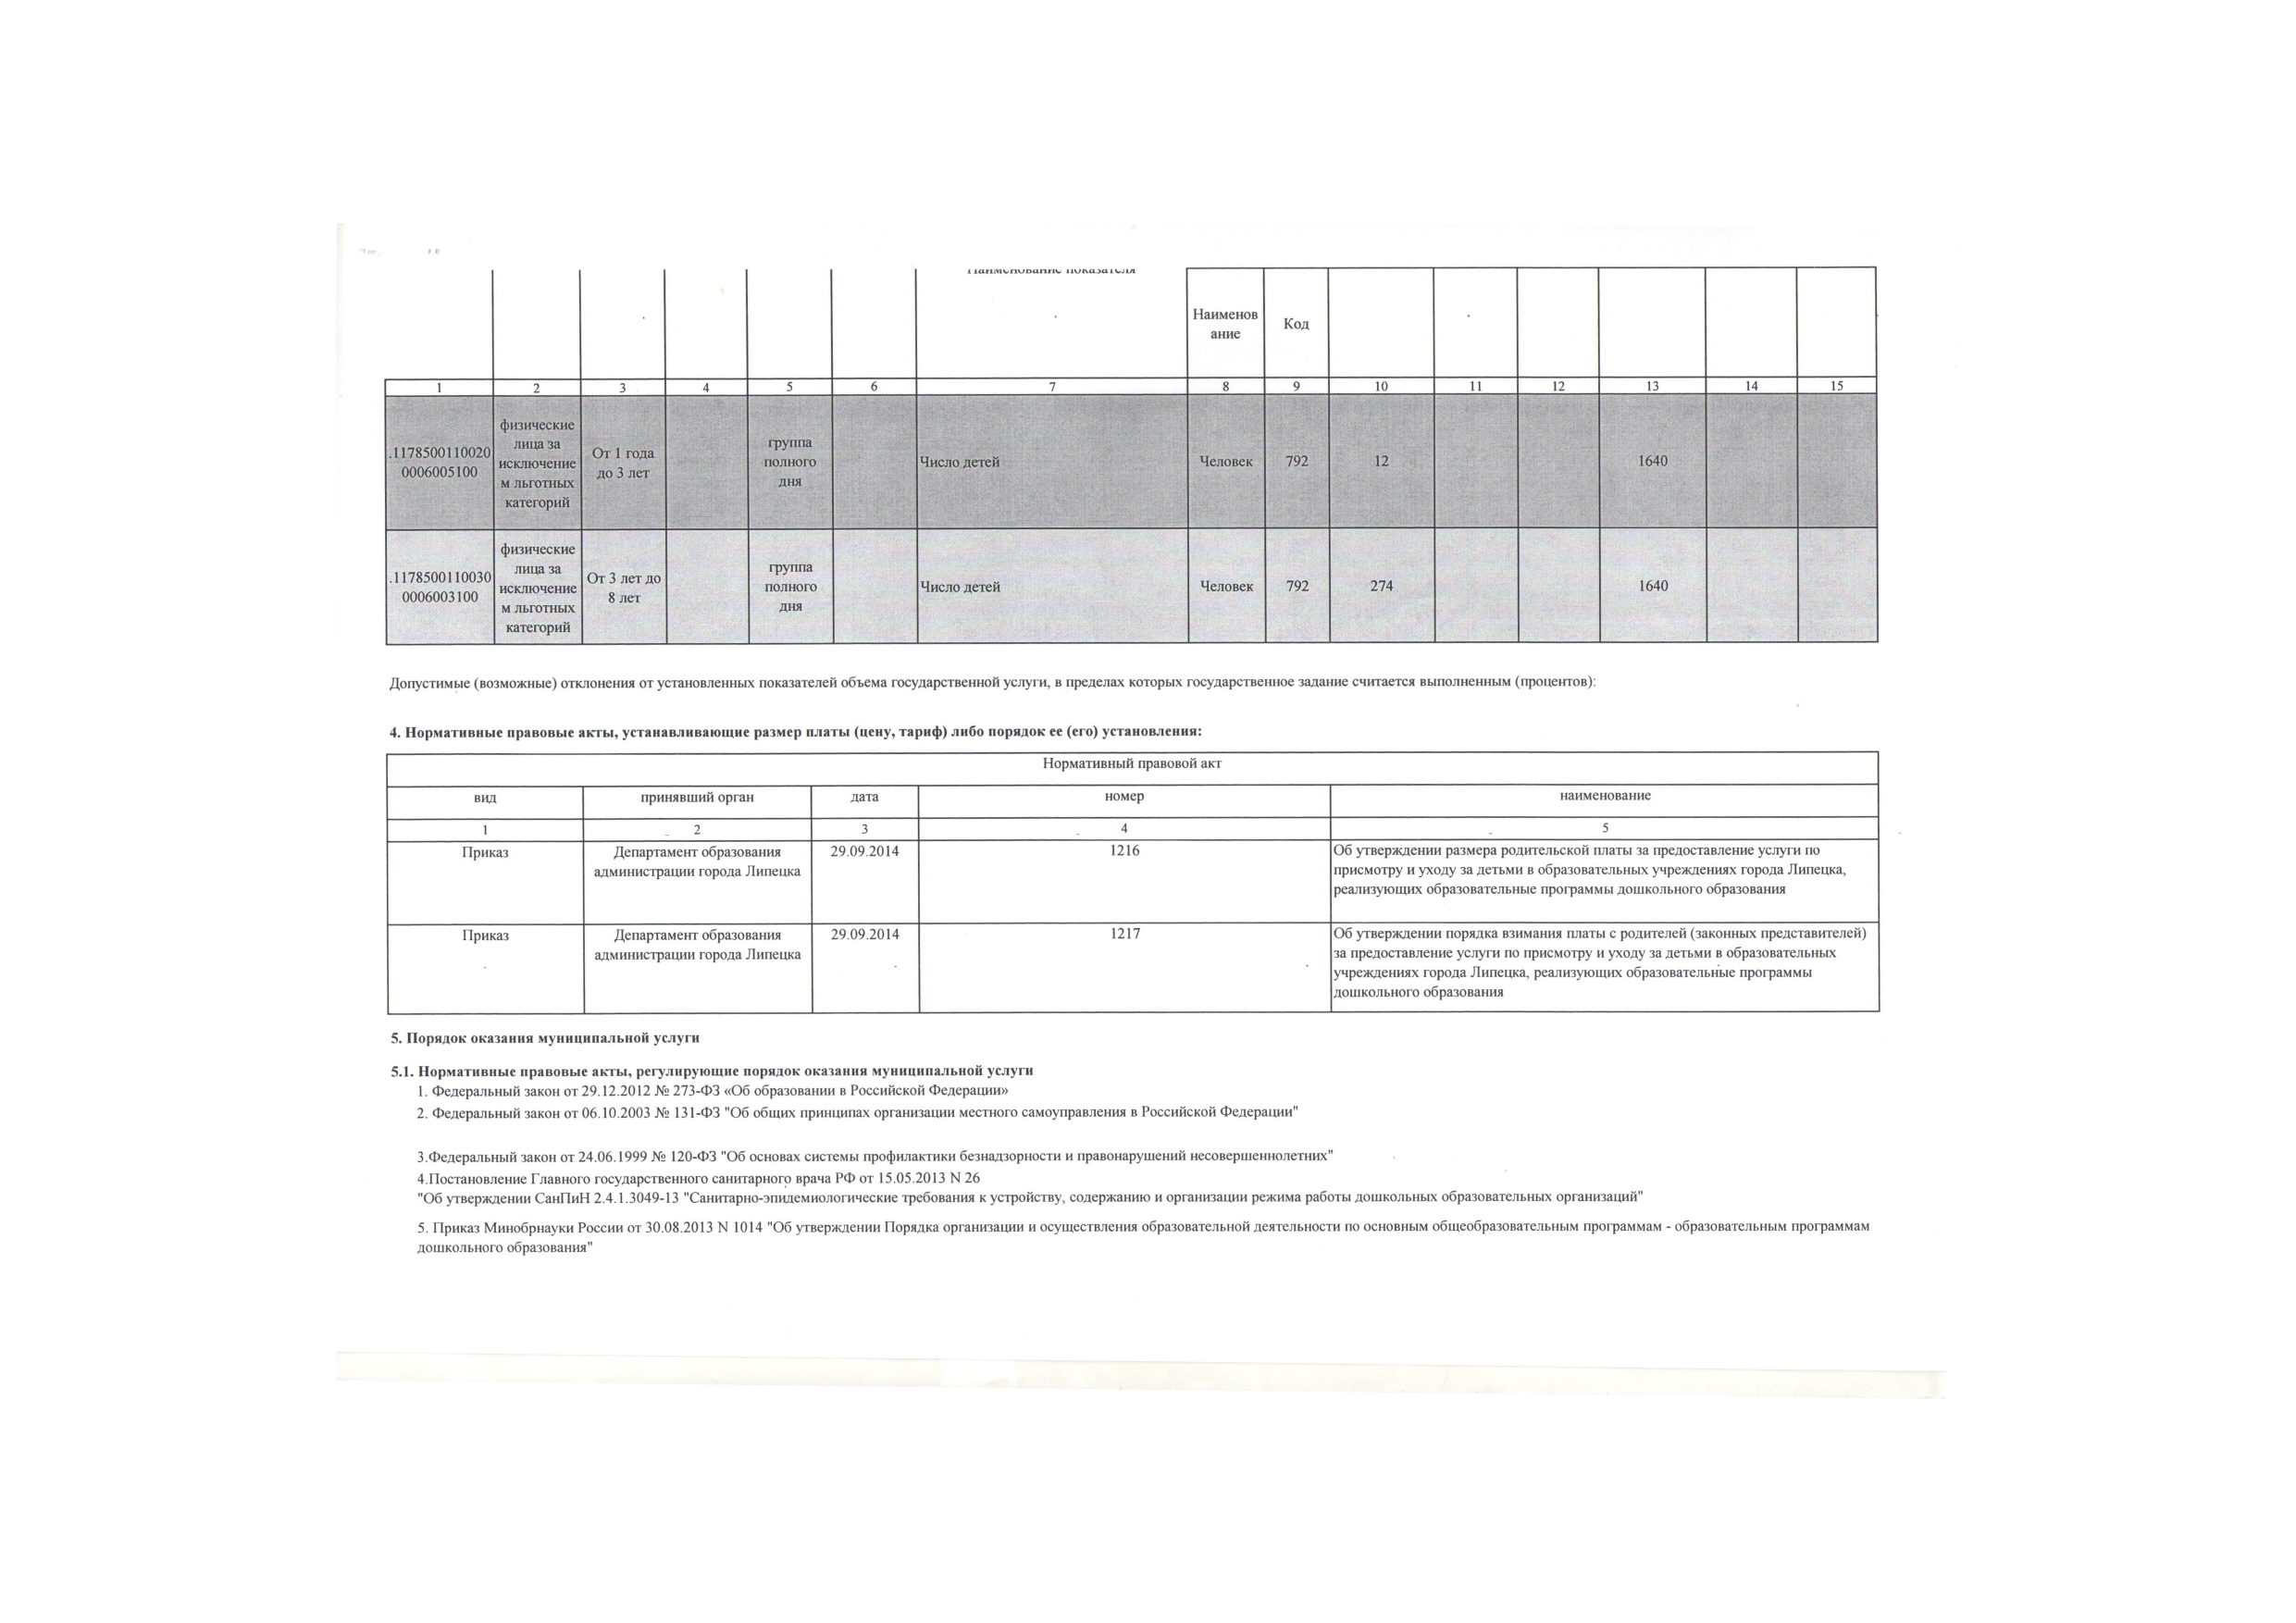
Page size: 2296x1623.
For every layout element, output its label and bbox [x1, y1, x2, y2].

picture [336, 223, 1959, 1399]
